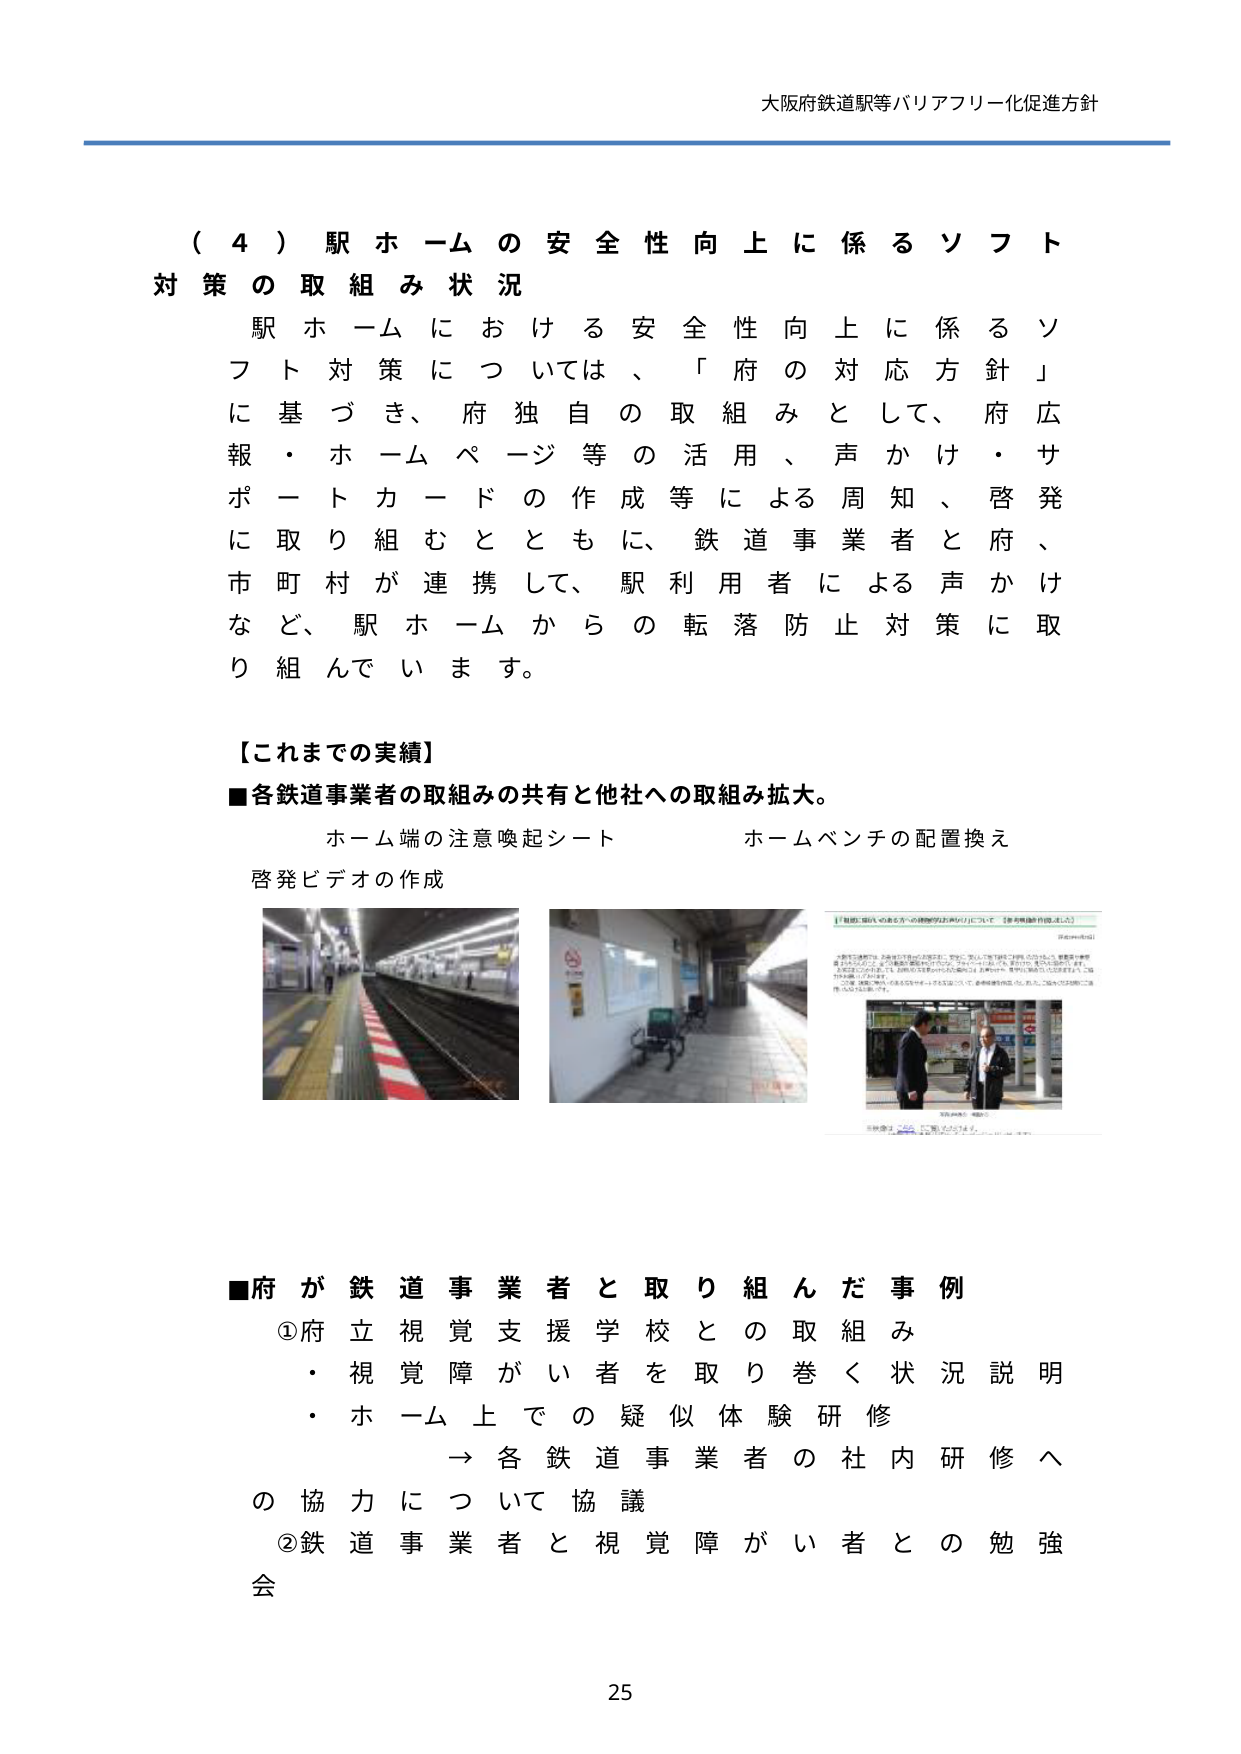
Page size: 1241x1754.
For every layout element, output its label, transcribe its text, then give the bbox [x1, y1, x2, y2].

text ②鉄道事業者と視覚障がい者との勉強会 [227, 1520, 1087, 1605]
text ・視覚障がい者を取り巻く状況説明 [153, 1350, 1087, 1393]
text ・ホーム上での疑似体験研修 [153, 1393, 1087, 1435]
text ホーム端の注意喚起シート ホームベンチの配置換え 啓発ビデオの作成 [227, 815, 1087, 900]
text →各鉄道事業者の社内研修への協力について協議 [227, 1435, 1087, 1520]
text ■府が鉄道事業者と取り組んだ事例 [153, 1265, 1087, 1308]
text 駅ホームにおける安全性向上に係るソフト対策については、「府の対応方針」に基づき、府独自の取組みとして、府広報・ホームページ等の活用、声かけ・サポートカードの作成等による周知、啓発に取り組むとともに、鉄道事業者と府、市町村が連携して、駅利用者による声かけなど、駅ホームからの転落防止対策に取り組んでいます。 [212, 305, 1087, 687]
text ①府立視覚支援学校との取組み [227, 1308, 1087, 1350]
text ■各鉄道事業者の取組みの共有と他社への取組み拡大。 [153, 772, 1087, 815]
text 【これまでの実績】 [153, 730, 1087, 772]
text （４）駅ホームの安全性向上に係るソフト対策の取組み状況 [153, 220, 1087, 305]
